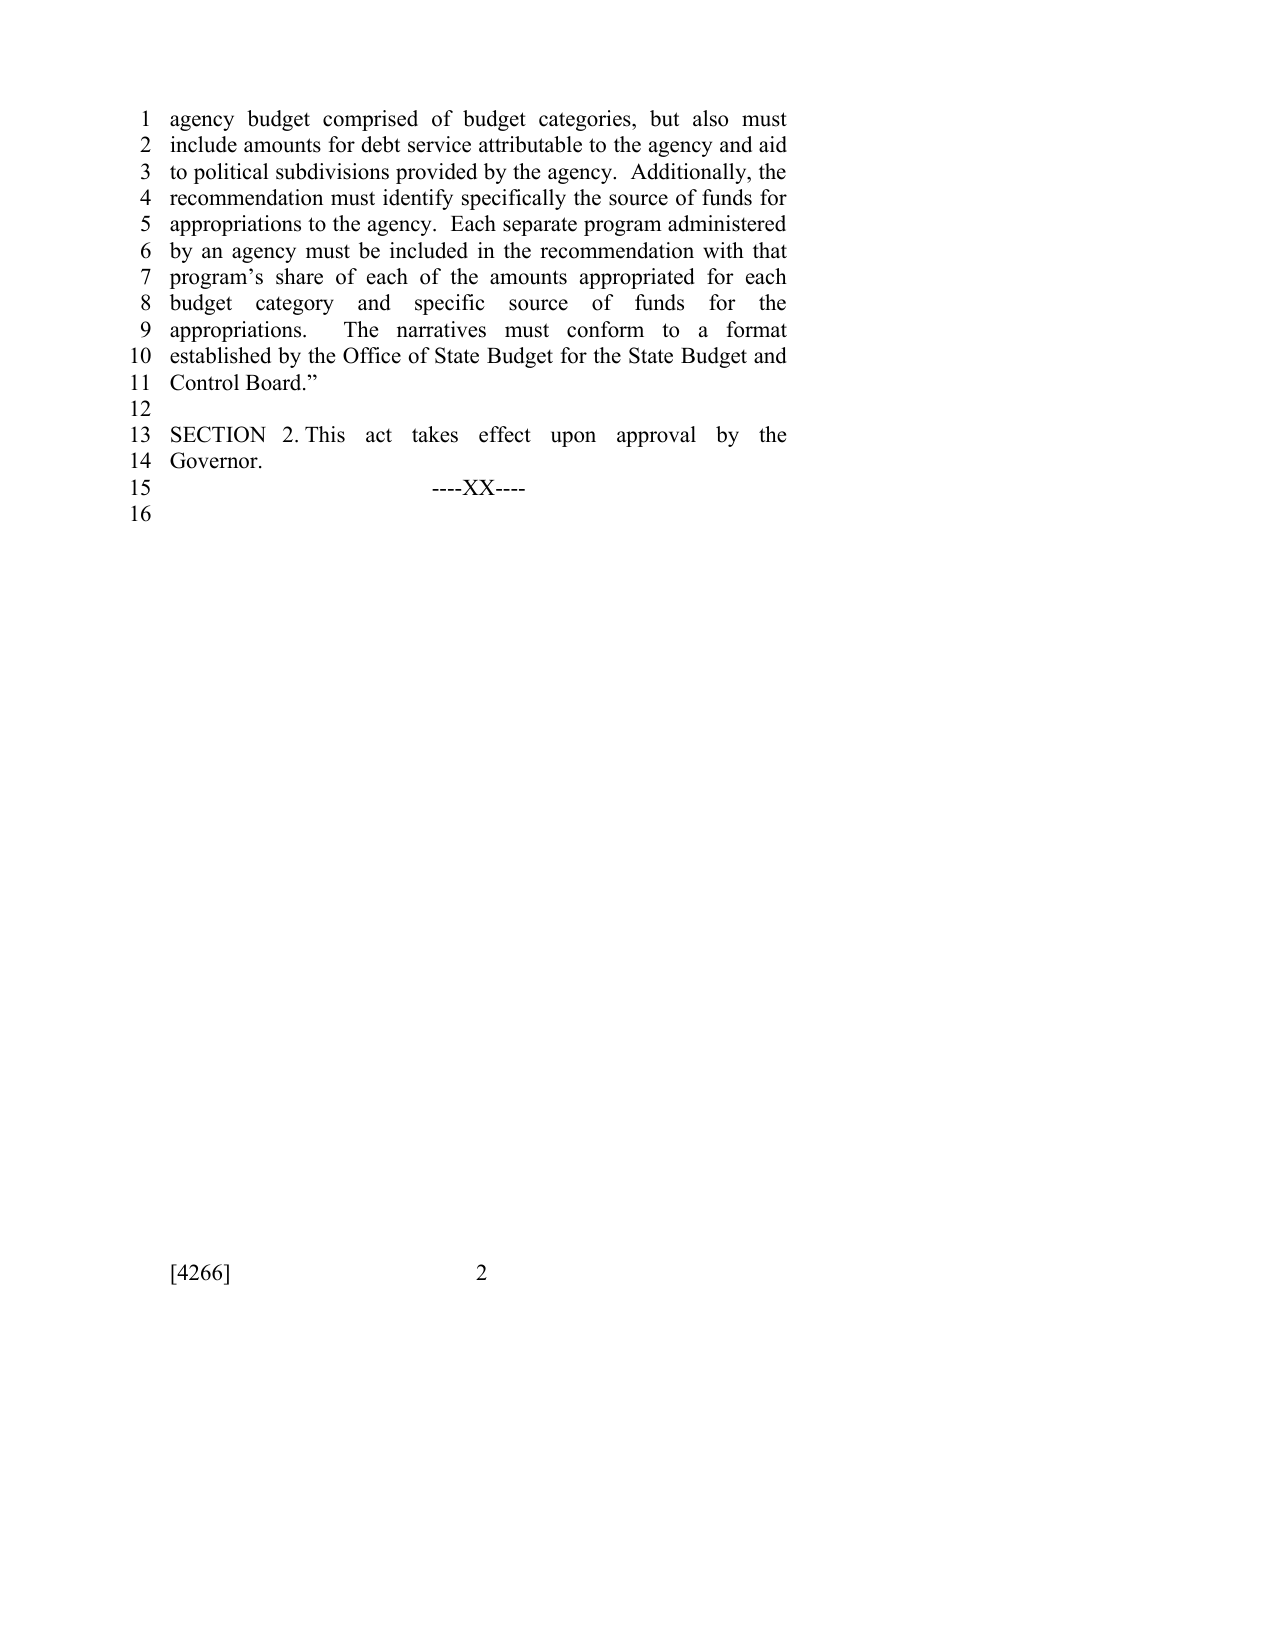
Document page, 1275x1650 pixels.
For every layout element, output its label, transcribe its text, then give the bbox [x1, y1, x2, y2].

text ----XX---- [169, 474, 787, 500]
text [169, 105, 787, 395]
text SECTION 2. This act takes effect upon approval by the Governor. [169, 421, 787, 474]
